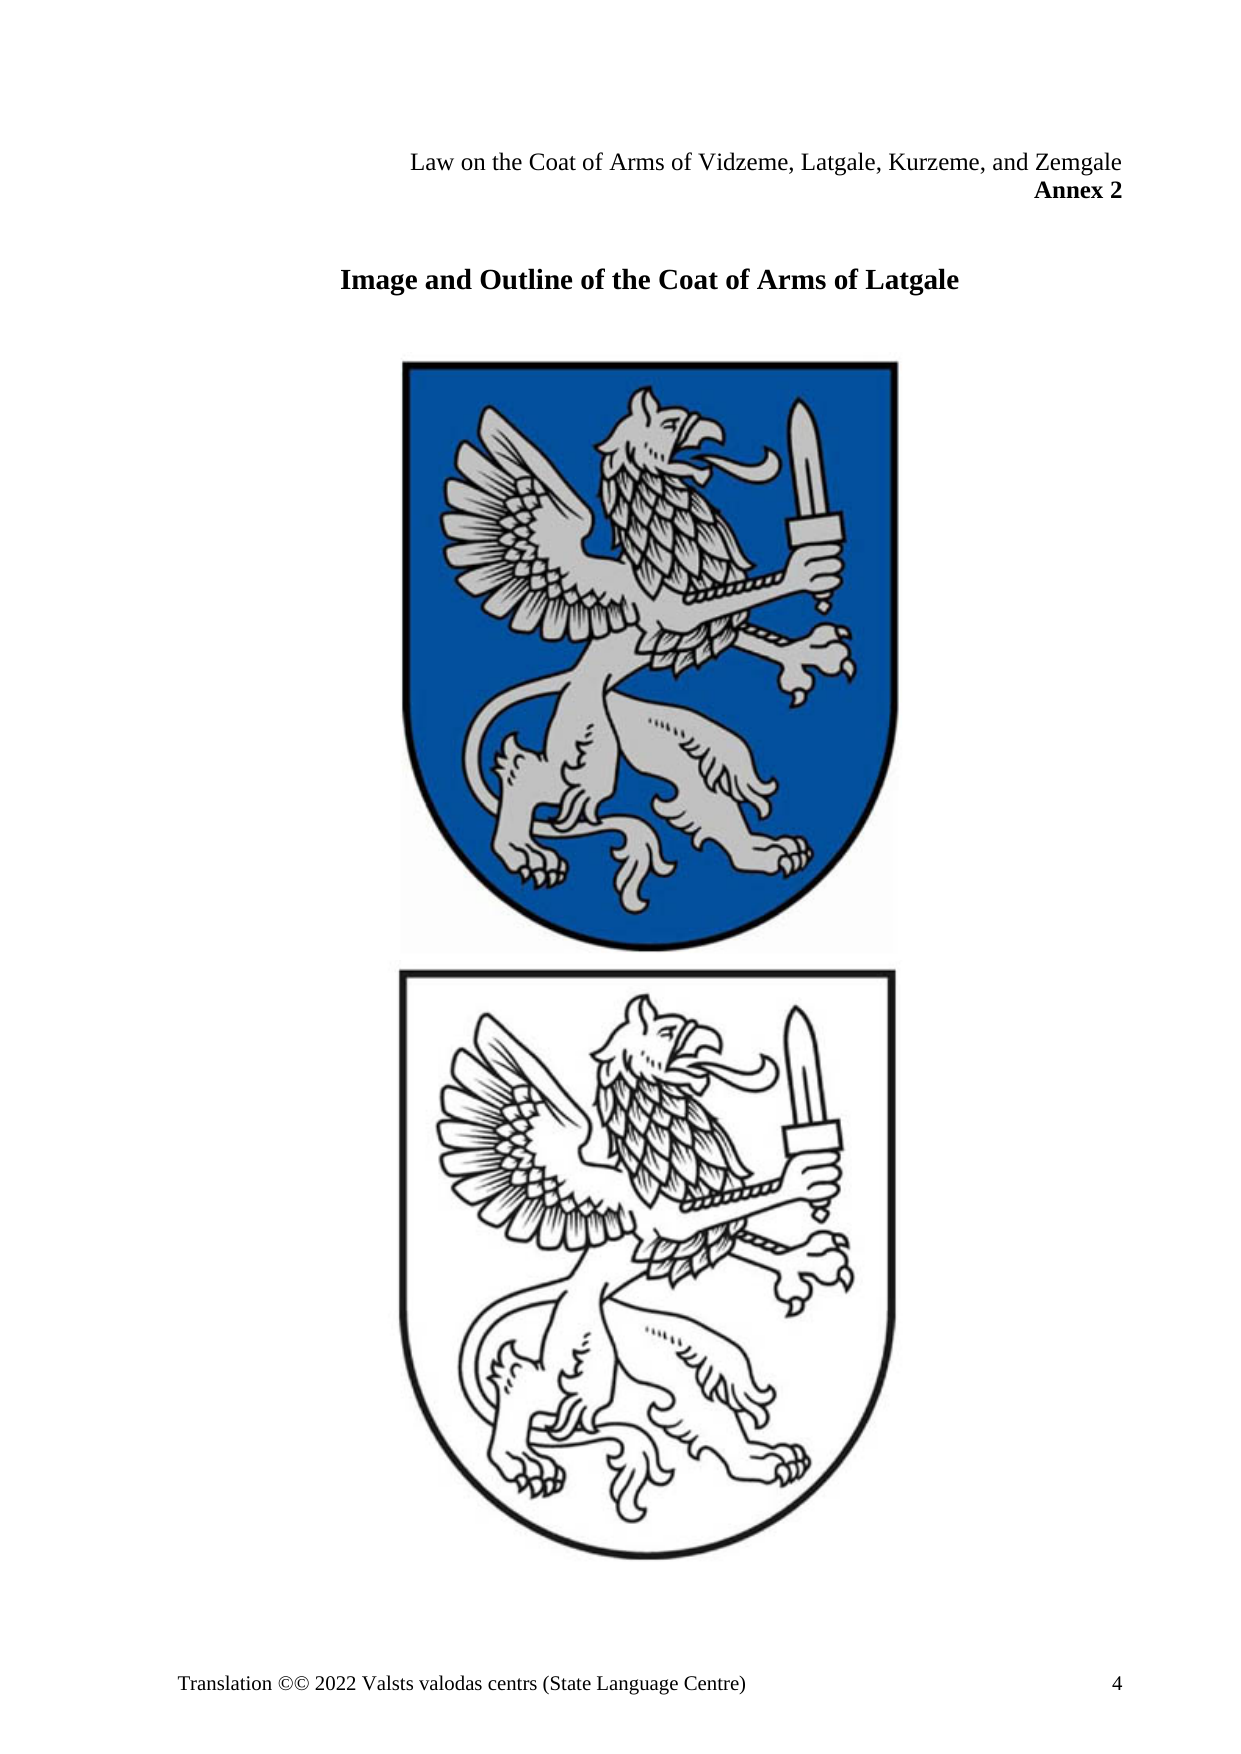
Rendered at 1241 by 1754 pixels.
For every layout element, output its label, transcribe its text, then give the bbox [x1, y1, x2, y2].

text Image and Outline of the Coat of Arms of Latgale [177, 262, 1122, 295]
text Law on the Coat of Arms of Vidzeme, Latgale, Kurzeme, and Zemgale [177, 147, 1122, 176]
text Annex 2 [177, 176, 1122, 204]
picture [376, 352, 924, 1574]
